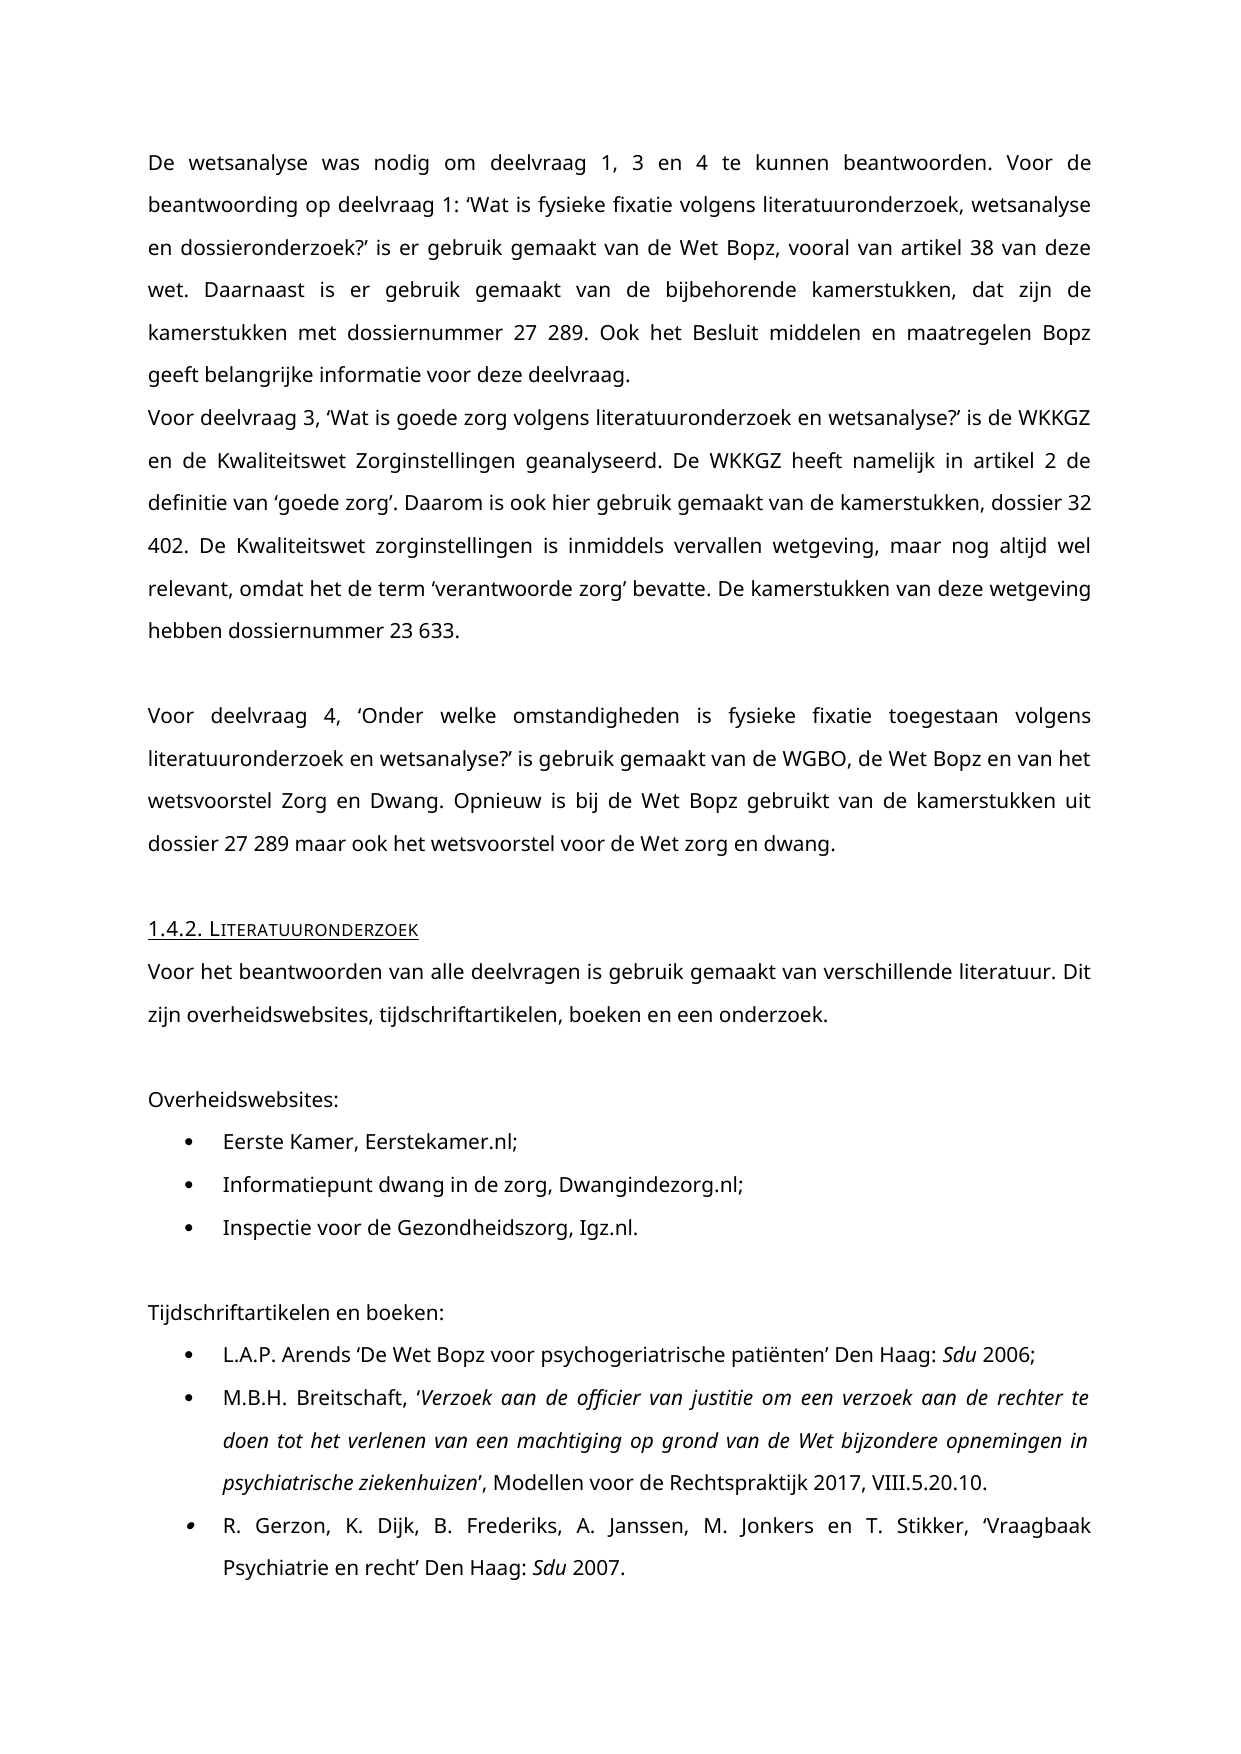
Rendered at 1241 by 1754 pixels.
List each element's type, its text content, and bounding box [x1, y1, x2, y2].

list M.B.H. Breitschaft, ‘Verzoek aan de officier van justitie om een verzoek aan de rechter te doen tot het verlenen van een machtiging op grond van de Wet bijzondere opnemingen in psychiatrische ziekenhuizen’, Modellen voor de Rechtspraktijk 2017, VIII.5.20.10. [185, 1383, 1093, 1497]
text Voor het beantwoorden van alle deelvragen is gebruik gemaakt van verschillende literatuur. Dit zijn overheidswebsites, tijdschriftartikelen, boeken en een onderzoek. [148, 957, 1093, 1028]
list Inspectie voor de Gezondheidszorg, Igz.nl. [185, 1213, 1093, 1241]
list L.A.P. Arends ‘De Wet Bopz voor psychogeriatrische patiënten’ Den Haag: Sdu 2006; [185, 1341, 1093, 1369]
text Voor deelvraag 3, ‘Wat is goede zorg volgens literatuuronderzoek en wetsanalyse?’ is de WKKGZ en de Kwaliteitswet Zorginstellingen geanalyseerd. De WKKGZ heeft namelijk in artikel 2 de definitie van ‘goede zorg’. Daarom is ook hier gebruik gemaakt van de kamerstukken, dossier 32 402. De Kwaliteitswet zorginstellingen is inmiddels vervallen wetgeving, maar nog altijd wel relevant, omdat het de term ‘verantwoorde zorg’ bevatte. De kamerstukken van deze wetgeving hebben dossiernummer 23 633. [148, 403, 1093, 645]
text Tijdschriftartikelen en boeken: [148, 1298, 1093, 1326]
list Eerste Kamer, Eerstekamer.nl; [185, 1127, 1093, 1156]
text De wetsanalyse was nodig om deelvraag 1, 3 en 4 te kunnen beantwoorden. Voor de beantwoording op deelvraag 1: ‘Wat is fysieke fixatie volgens literatuuronderzoek, wetsanalyse en dossieronderzoek?’ is er gebruik gemaakt van de Wet Bopz, vooral van artikel 38 van deze wet. Daarnaast is er gebruik gemaakt van de bijbehorende kamerstukken, dat zijn de kamerstukken met dossiernummer 27 289. Ook het Besluit middelen en maatregelen Bopz geeft belangrijke informatie voor deze deelvraag. [148, 148, 1093, 389]
list R. Gerzon, K. Dijk, B. Frederiks, A. Janssen, M. Jonkers en T. Stikker, ‘Vraagbaak Psychiatrie en recht’ Den Haag: Sdu 2007. [185, 1511, 1093, 1582]
list Informatiepunt dwang in de zorg, Dwangindezorg.nl; [185, 1170, 1093, 1198]
text Overheidswebsites: [148, 1085, 1093, 1113]
text Voor deelvraag 4, ‘Onder welke omstandigheden is fysieke fixatie toegestaan volgens literatuuronderzoek en wetsanalyse?’ is gebruik gemaakt van de WGBO, de Wet Bopz en van het wetsvoorstel Zorg en Dwang. Opnieuw is bij de Wet Bopz gebruikt van de kamerstukken uit dossier 27 289 maar ook het wetsvoorstel voor de Wet zorg en dwang. [148, 701, 1093, 858]
subtitle 1.4.2. Literatuuronderzoek [148, 914, 1093, 943]
